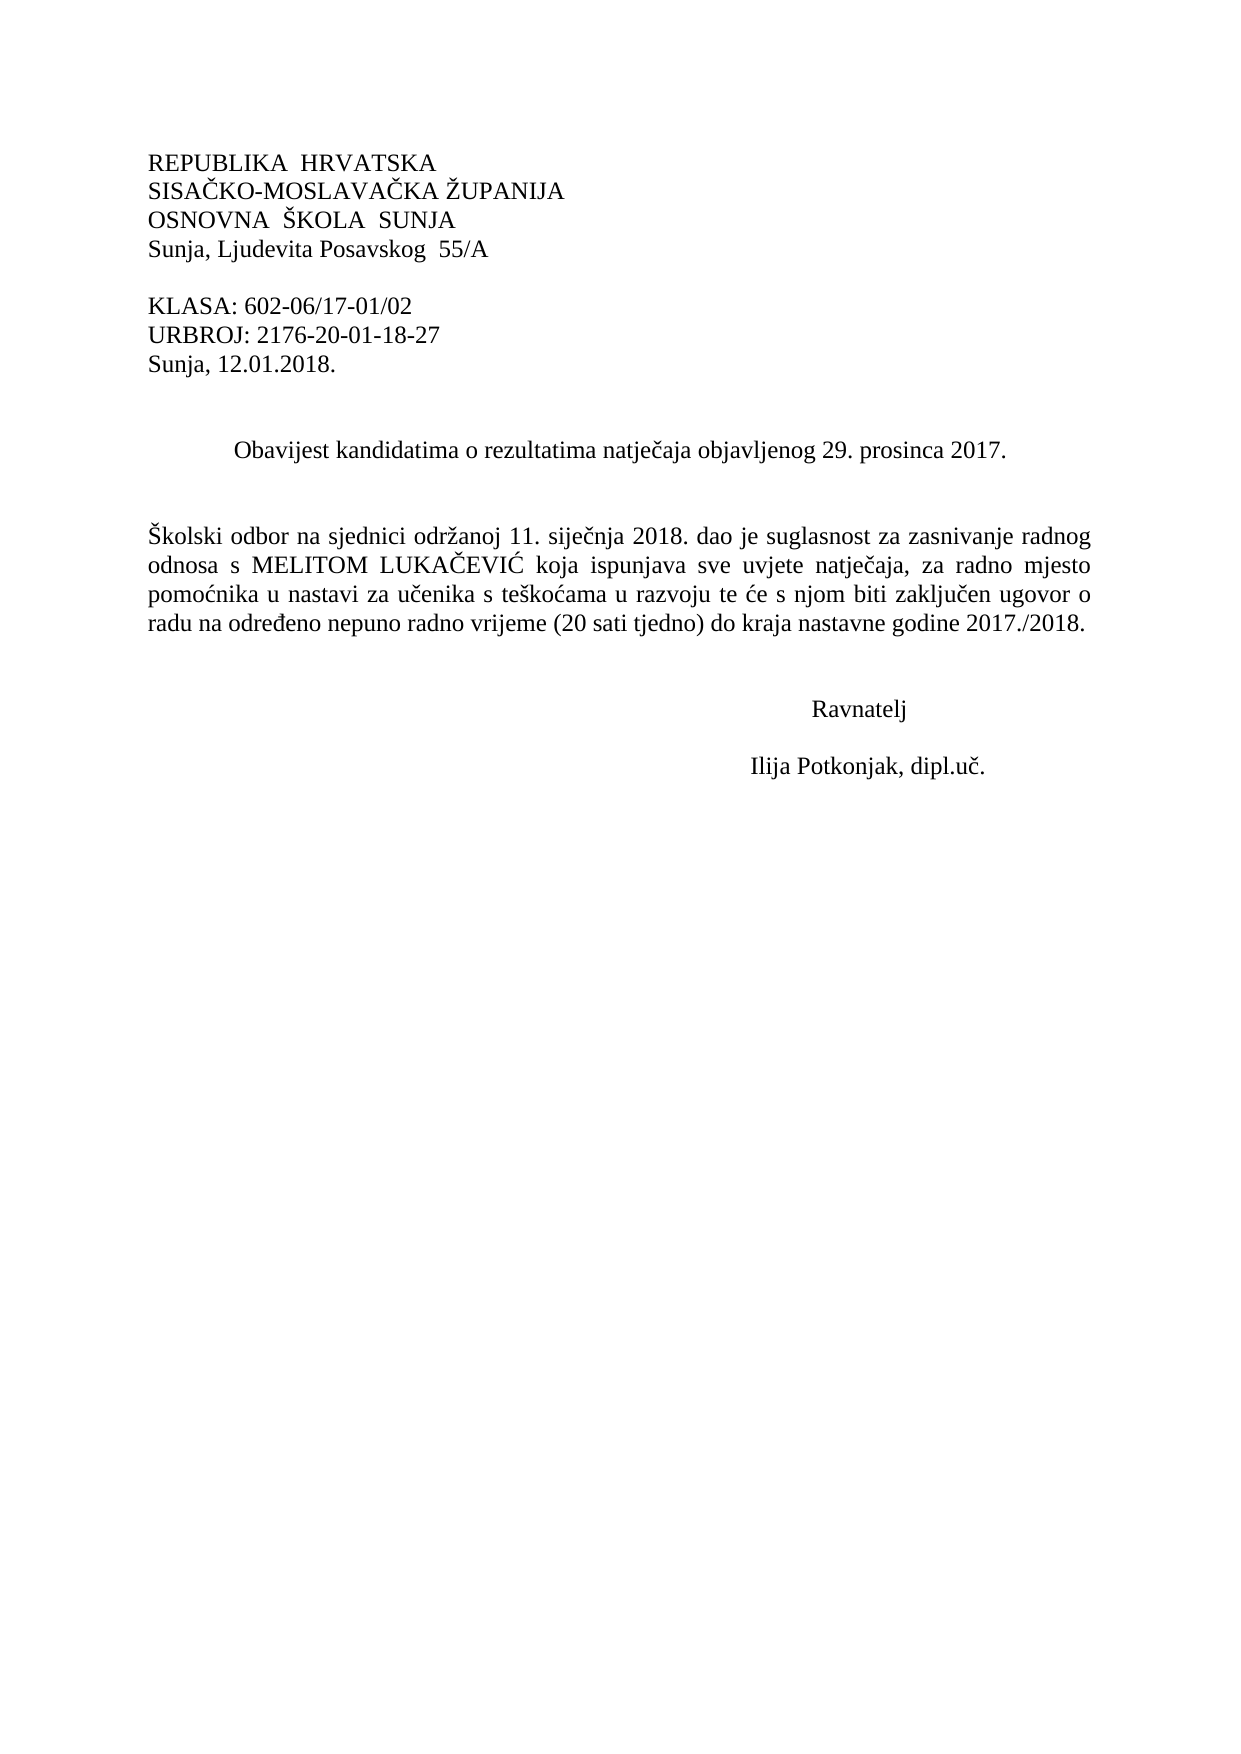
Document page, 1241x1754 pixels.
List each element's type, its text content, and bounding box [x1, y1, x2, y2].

text OSNOVNA ŠKOLA SUNJA [148, 205, 1093, 234]
text Sunja, Ljudevita Posavskog 55/A [148, 234, 1093, 263]
text Obavijest kandidatima o rezultatima natječaja objavljenog 29. prosinca 2017. [148, 435, 1093, 464]
text REPUBLIKA HRVATSKA [148, 148, 1093, 176]
text Ravnatelj [148, 694, 1093, 723]
text Ilija Potkonjak, dipl.uč. [148, 751, 1093, 780]
text KLASA: 602-06/17-01/02 [148, 291, 1093, 320]
text Školski odbor na sjednici održanoj 11. siječnja 2018. dao je suglasnost za zasnivanje radnog odnosa s MELITOM LUKAČEVIĆ koja ispunjava sve uvjete natječaja, za radno mjesto pomoćnika u nastavi za učenika s teškoćama u razvoju te će s njom biti zaključen ugovor o radu na određeno nepuno radno vrijeme (20 sati tjedno) do kraja nastavne godine 2017./2018. [148, 521, 1093, 636]
text Sunja, 12.01.2018. [148, 349, 1093, 378]
text URBROJ: 2176-20-01-18-27 [148, 320, 1093, 349]
text SISAČKO-MOSLAVAČKA ŽUPANIJA [148, 176, 1093, 205]
